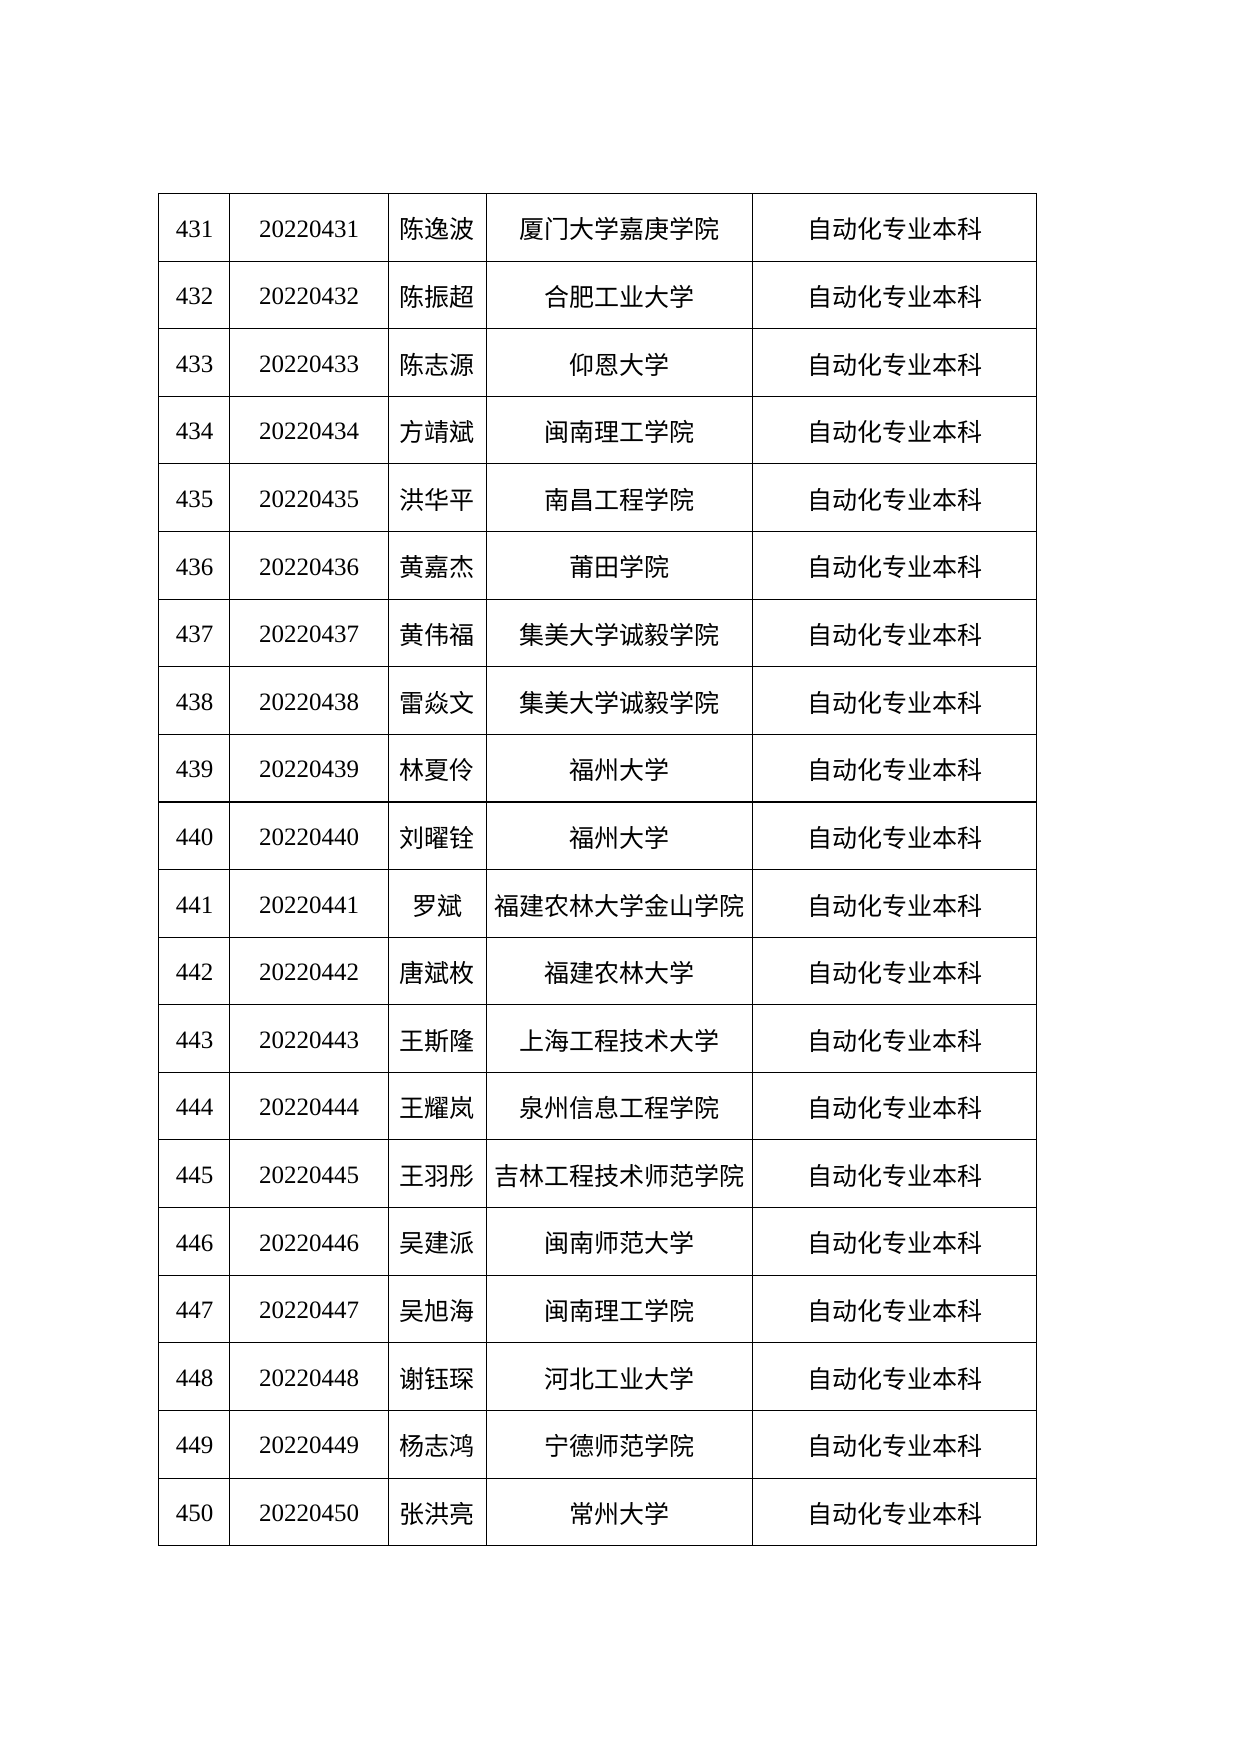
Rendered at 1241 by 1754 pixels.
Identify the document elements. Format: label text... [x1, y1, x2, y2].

table_cell 20220447 [230, 1276, 388, 1342]
table_cell 435 [159, 464, 229, 531]
table_cell 上海工程技术大学 [487, 1005, 752, 1072]
table_cell 20220431 [230, 194, 388, 261]
table_cell 林夏伶 [389, 735, 486, 801]
table_cell 432 [159, 262, 229, 328]
table_cell 厦门大学嘉庚学院 [487, 194, 752, 261]
table_cell 罗斌 [389, 870, 486, 937]
table_cell 20220448 [230, 1343, 388, 1410]
table_cell 448 [159, 1343, 229, 1410]
table_cell 436 [159, 532, 229, 598]
table_cell 自动化专业本科 [753, 532, 1036, 598]
table_cell 河北工业大学 [487, 1343, 752, 1410]
table_cell 福州大学 [487, 735, 752, 801]
table_cell 谢钰琛 [389, 1343, 486, 1410]
table_cell 442 [159, 938, 229, 1004]
table_cell 20220434 [230, 397, 388, 463]
table_cell 20220432 [230, 262, 388, 328]
table_cell 20220444 [230, 1073, 388, 1139]
table_cell 雷焱文 [389, 667, 486, 734]
table_cell 闽南理工学院 [487, 397, 752, 463]
table_cell 自动化专业本科 [753, 329, 1036, 396]
table_cell 20220443 [230, 1005, 388, 1072]
table_cell 福建农林大学 [487, 938, 752, 1004]
table_cell 438 [159, 667, 229, 734]
table_cell 自动化专业本科 [753, 735, 1036, 801]
table_cell 20220442 [230, 938, 388, 1004]
table_cell 张洪亮 [389, 1479, 486, 1545]
table_cell 福州大学 [487, 803, 752, 869]
table_cell 20220439 [230, 735, 388, 801]
table_cell 泉州信息工程学院 [487, 1073, 752, 1139]
table_cell 440 [159, 803, 229, 869]
table_cell 陈志源 [389, 329, 486, 396]
table_cell 自动化专业本科 [753, 1208, 1036, 1274]
table_cell 437 [159, 600, 229, 666]
table_cell 陈振超 [389, 262, 486, 328]
table_cell 20220436 [230, 532, 388, 598]
table_cell 445 [159, 1140, 229, 1207]
table_cell 446 [159, 1208, 229, 1274]
table_cell 自动化专业本科 [753, 397, 1036, 463]
table_cell 宁德师范学院 [487, 1411, 752, 1477]
table_cell 陈逸波 [389, 194, 486, 261]
table_cell 黄伟福 [389, 600, 486, 666]
table_cell 自动化专业本科 [753, 1411, 1036, 1477]
table_cell 自动化专业本科 [753, 464, 1036, 531]
table_cell 唐斌枚 [389, 938, 486, 1004]
table_cell 莆田学院 [487, 532, 752, 598]
table_cell 南昌工程学院 [487, 464, 752, 531]
table_cell 自动化专业本科 [753, 262, 1036, 328]
table_cell 441 [159, 870, 229, 937]
table_cell 刘曜铨 [389, 803, 486, 869]
table_cell 自动化专业本科 [753, 667, 1036, 734]
table_cell 433 [159, 329, 229, 396]
table_cell 方靖斌 [389, 397, 486, 463]
table_cell 自动化专业本科 [753, 194, 1036, 261]
table_cell 王羽彤 [389, 1140, 486, 1207]
table_cell 洪华平 [389, 464, 486, 531]
table_cell 443 [159, 1005, 229, 1072]
table_cell 20220441 [230, 870, 388, 937]
table_cell 444 [159, 1073, 229, 1139]
table_cell 杨志鸿 [389, 1411, 486, 1477]
table_cell 合肥工业大学 [487, 262, 752, 328]
table_cell 自动化专业本科 [753, 1343, 1036, 1410]
table_cell 20220450 [230, 1479, 388, 1545]
table_cell 王耀岚 [389, 1073, 486, 1139]
table_cell 黄嘉杰 [389, 532, 486, 598]
table_cell 常州大学 [487, 1479, 752, 1545]
table_cell 20220449 [230, 1411, 388, 1477]
table_cell 450 [159, 1479, 229, 1545]
table_cell 自动化专业本科 [753, 1073, 1036, 1139]
table_cell 20220445 [230, 1140, 388, 1207]
table_cell 仰恩大学 [487, 329, 752, 396]
table_cell 20220440 [230, 803, 388, 869]
table_cell 吉林工程技术师范学院 [487, 1140, 752, 1207]
table_cell 闽南师范大学 [487, 1208, 752, 1274]
table_cell 自动化专业本科 [753, 1479, 1036, 1545]
table_cell 自动化专业本科 [753, 1005, 1036, 1072]
table_cell 闽南理工学院 [487, 1276, 752, 1342]
table_cell 自动化专业本科 [753, 1140, 1036, 1207]
table_cell 447 [159, 1276, 229, 1342]
table_cell 20220446 [230, 1208, 388, 1274]
table_cell 自动化专业本科 [753, 803, 1036, 869]
table_cell 自动化专业本科 [753, 600, 1036, 666]
table_cell 王斯隆 [389, 1005, 486, 1072]
table_cell 集美大学诚毅学院 [487, 667, 752, 734]
table_cell 20220435 [230, 464, 388, 531]
table_cell 集美大学诚毅学院 [487, 600, 752, 666]
table_cell 20220437 [230, 600, 388, 666]
table_cell 自动化专业本科 [753, 938, 1036, 1004]
table_cell 449 [159, 1411, 229, 1477]
table_cell 自动化专业本科 [753, 870, 1036, 937]
table_cell 自动化专业本科 [753, 1276, 1036, 1342]
table_cell 吴建派 [389, 1208, 486, 1274]
table_cell 20220433 [230, 329, 388, 396]
table_cell 20220438 [230, 667, 388, 734]
table_cell 431 [159, 194, 229, 261]
table_cell 福建农林大学金山学院 [487, 870, 752, 937]
table_cell 439 [159, 735, 229, 801]
table_cell 吴旭海 [389, 1276, 486, 1342]
table_cell 434 [159, 397, 229, 463]
